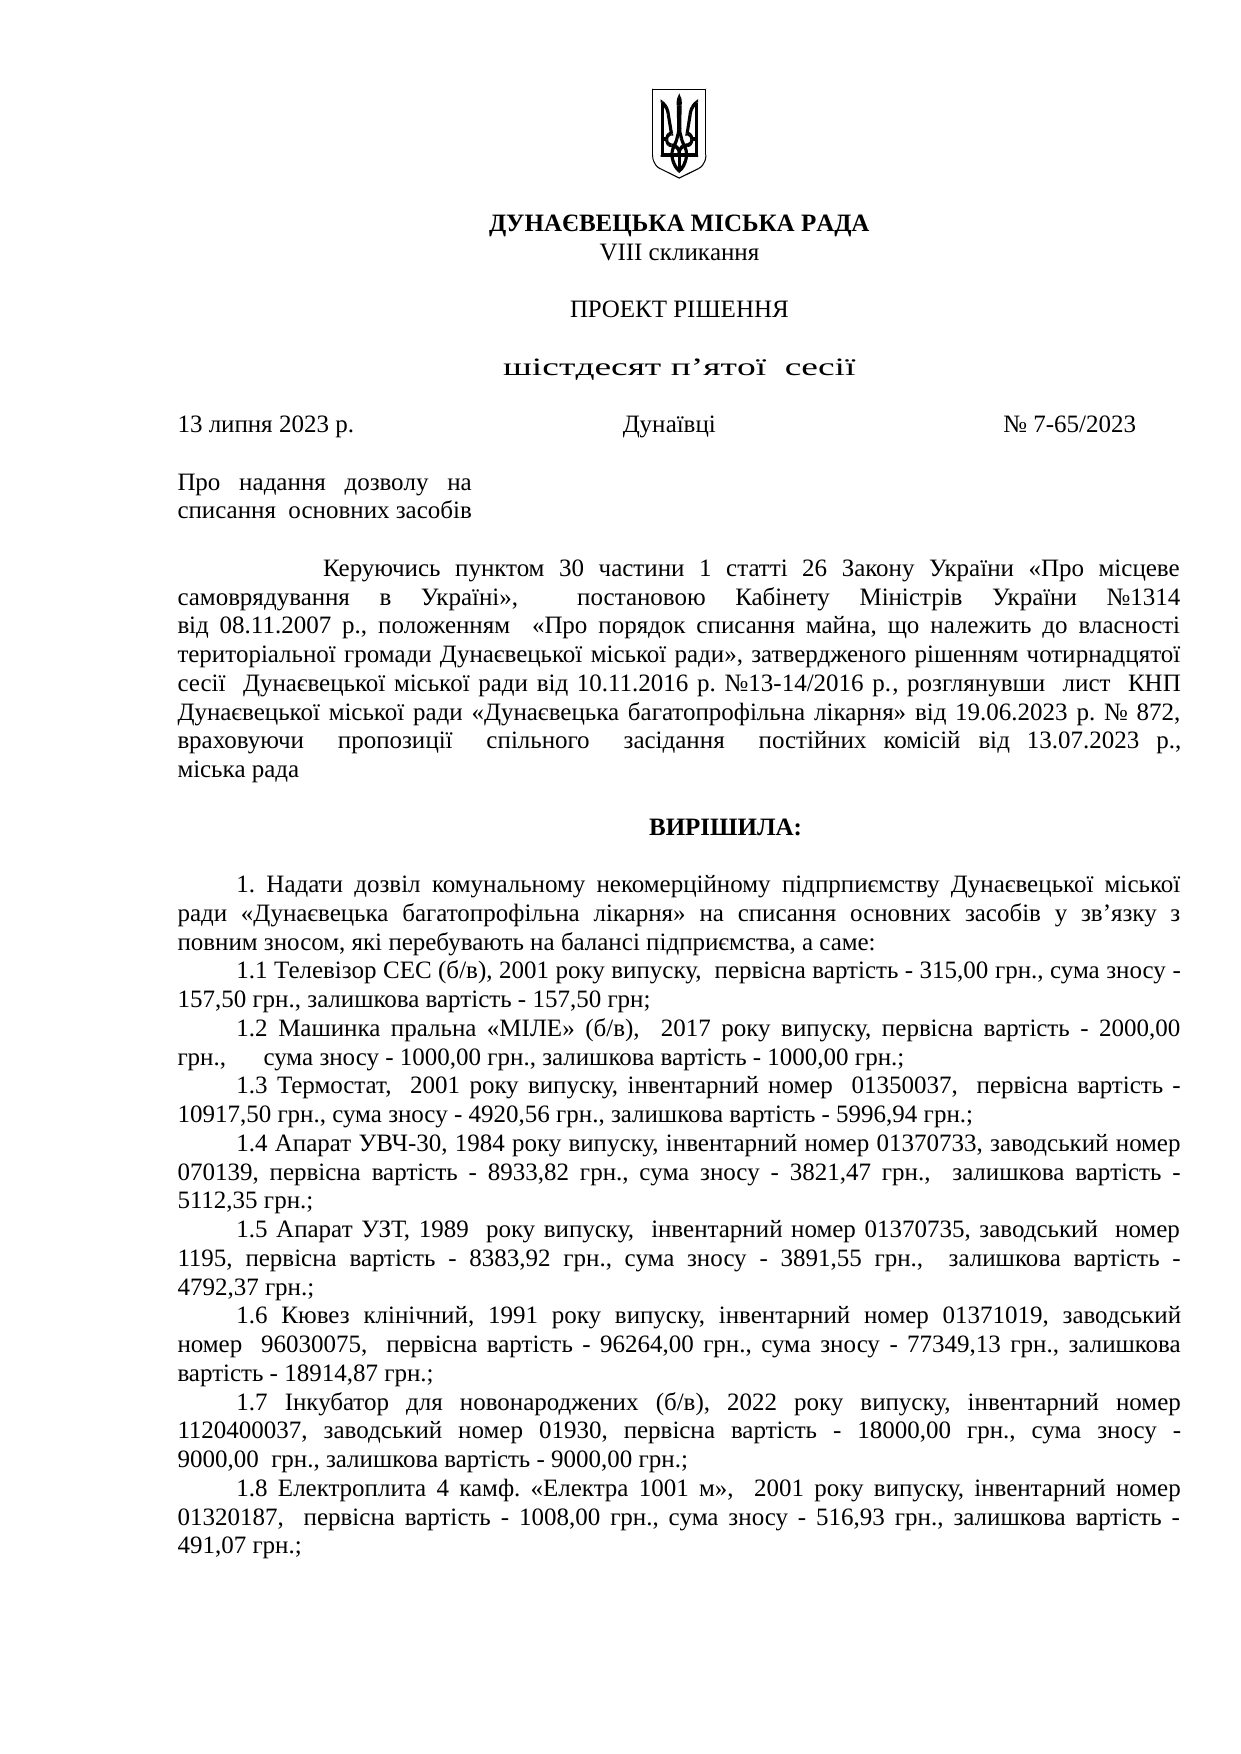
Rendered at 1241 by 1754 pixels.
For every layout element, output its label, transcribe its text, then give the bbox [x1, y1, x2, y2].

text ПРОЕКТ РІШЕННЯ [177, 294, 1181, 323]
text VIIІ скликання [177, 237, 1181, 266]
text 1. Надати дозвіл комунальному некомерційному підпрпиємству Дунаєвецької міської ради «Дунаєвецька багатопрофільна лікарня» на списання основних засобів у зв’язку з повним зносом, які перебувають на балансі підприємства, а саме: [177, 869, 1181, 956]
text 1.8 Електроплита 4 камф. «Електра 1001 м», 2001 року випуску, інвентарний номер 01320187, первісна вартість - 1008,00 грн., сума зносу - 516,93 грн., залишкова вартість - 491,07 грн.; [177, 1473, 1182, 1559]
text 1.6 Кювез клінічний, 1991 року випуску, інвентарний номер 01371019, заводський номер 96030075, первісна вартість - 96264,00 грн., сума зносу - 77349,13 грн., залишкова вартість - 18914,87 грн.; [177, 1301, 1182, 1387]
text ДУНАЄВЕЦЬКА МІСЬКА РАДА [177, 208, 1181, 237]
text 1.4 Апарат УВЧ-30, 1984 року випуску, інвентарний номер 01370733, заводський номер 070139, первісна вартість - 8933,82 грн., сума зносу - 3821,47 грн., залишкова вартість - 5112,35 грн.; [177, 1128, 1182, 1214]
text списання основних засобів [177, 496, 1181, 524]
text Про надання дозволу на [177, 467, 1181, 496]
text 1.5 Апарат УЗТ, 1989 року випуску, інвентарний номер 01370735, заводський номер 1195, первісна вартість - 8383,92 грн., сума зносу - 3891,55 грн., залишкова вартість - 4792,37 грн.; [177, 1214, 1182, 1301]
text 1.2 Машинка пральна «МІЛЕ» (б/в), 2017 року випуску, первісна вартість - 2000,00 грн., сума зносу - 1000,00 грн., залишкова вартість - 1000,00 грн.; [177, 1013, 1182, 1071]
text 1.7 Інкубатор для новонароджених (б/в), 2022 року випуску, інвентарний номер 1120400037, заводський номер 01930, первісна вартість - 18000,00 грн., сума зносу - 9000,00 грн., залишкова вартість - 9000,00 грн.; [177, 1387, 1182, 1473]
text 13 липня 2023 р. Дунаївці № 7-65/2023 [177, 409, 1181, 438]
text 1.3 Термостат, 2001 року випуску, інвентарний номер 01350037, первісна вартість - 10917,50 грн., сума зносу - 4920,56 грн., залишкова вартість - 5996,94 грн.; [177, 1071, 1182, 1128]
subtitle шістдесят п’ятої сесії [177, 352, 1181, 381]
text Керуючись пунктом 30 частини 1 статті 26 Закону України «Про місцеве самоврядування в Україні», постановою Кабінету Міністрів України №1314 від 08.11.2007 р., положенням «Про порядок списання майна, що належить до власності територіальної громади Дунаєвецької міської ради», затвердженого рішенням чотирнадцятої сесії Дунаєвецької міської ради від 10.11.2016 р. №13-14/2016 р., розглянувши лист КНП Дунаєвецької міської ради «Дунаєвецька багатопрофільна лікарня» від 19.06.2023 р. № 872, враховуючи пропозиції спільного засідання постійних комісій від 13.07.2023 р., міська рада [177, 553, 1181, 783]
text 1.1 Телевізор СЕС (б/в), 2001 року випуску, первісна вартість - 315,00 грн., сума зносу - 157,50 грн., залишкова вартість - 157,50 грн; [177, 956, 1182, 1013]
text ВИРІШИЛА: [177, 812, 1200, 841]
